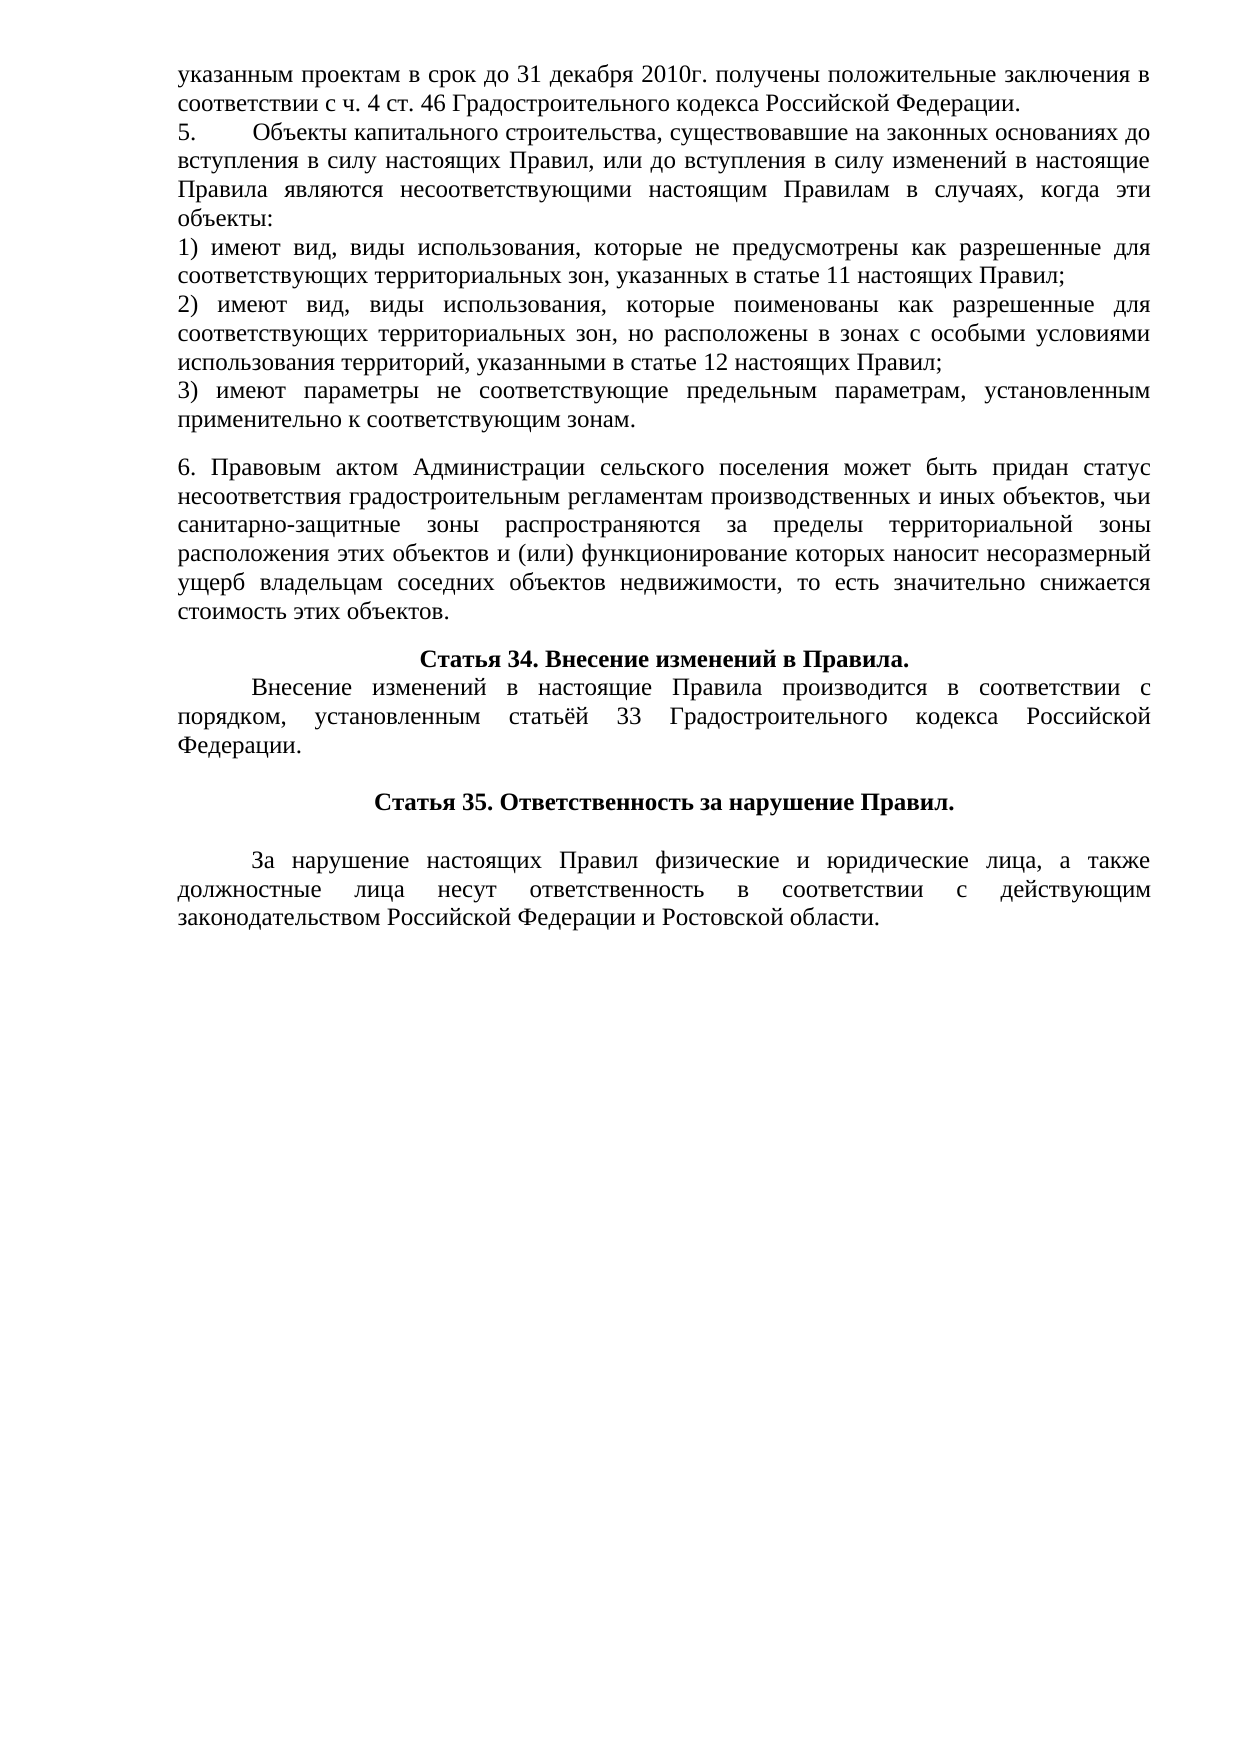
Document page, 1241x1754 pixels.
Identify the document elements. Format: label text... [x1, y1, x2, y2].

text 3) имеют параметры не соответствующие предельным параметрам, установленным применительно к соответствующим зонам. [177, 375, 1152, 433]
text 2) имеют вид, виды использования, которые поименованы как разрешенные для соответствующих территориальных зон, но расположены в зонах с особыми условиями использования территорий, указанными в статье 12 настоящих Правил; [177, 289, 1152, 375]
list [177, 59, 1152, 117]
text Внесение изменений в настоящие Правила производится в соответствии с порядком, установленным статьёй 33 Градостроительного кодекса Российской Федерации. [177, 672, 1152, 759]
text Статья 35. Ответственность за нарушение Правил. [177, 787, 1152, 816]
text 1) имеют вид, виды использования, которые не предусмотрены как разрешенные для соответствующих территориальных зон, указанных в статье 11 настоящих Правил; [177, 232, 1152, 289]
text За нарушение настоящих Правил физические и юридические лица, а также должностные лица несут ответственность в соответствии с действующим законодательством Российской Федерации и Ростовской области. [177, 845, 1152, 931]
text Статья 34. Внесение изменений в Правила. [177, 644, 1152, 672]
text 6. Правовым актом Администрации сельского поселения может быть придан статус несоответствия градостроительным регламентам производственных и иных объектов, чьи санитарно-защитные зоны распространяются за пределы территориальной зоны расположения этих объектов и (или) функционирование которых наносит несоразмерный ущерб владельцам соседних объектов недвижимости, то есть значительно снижается стоимость этих объектов. [177, 452, 1152, 624]
list Объекты капитального строительства, существовавшие на законных основаниях до вступления в силу настоящих Правил, или до вступления в силу изменений в настоящие Правила являются несоответствующими настоящим Правилам в случаях, когда эти объекты: [177, 117, 1152, 232]
